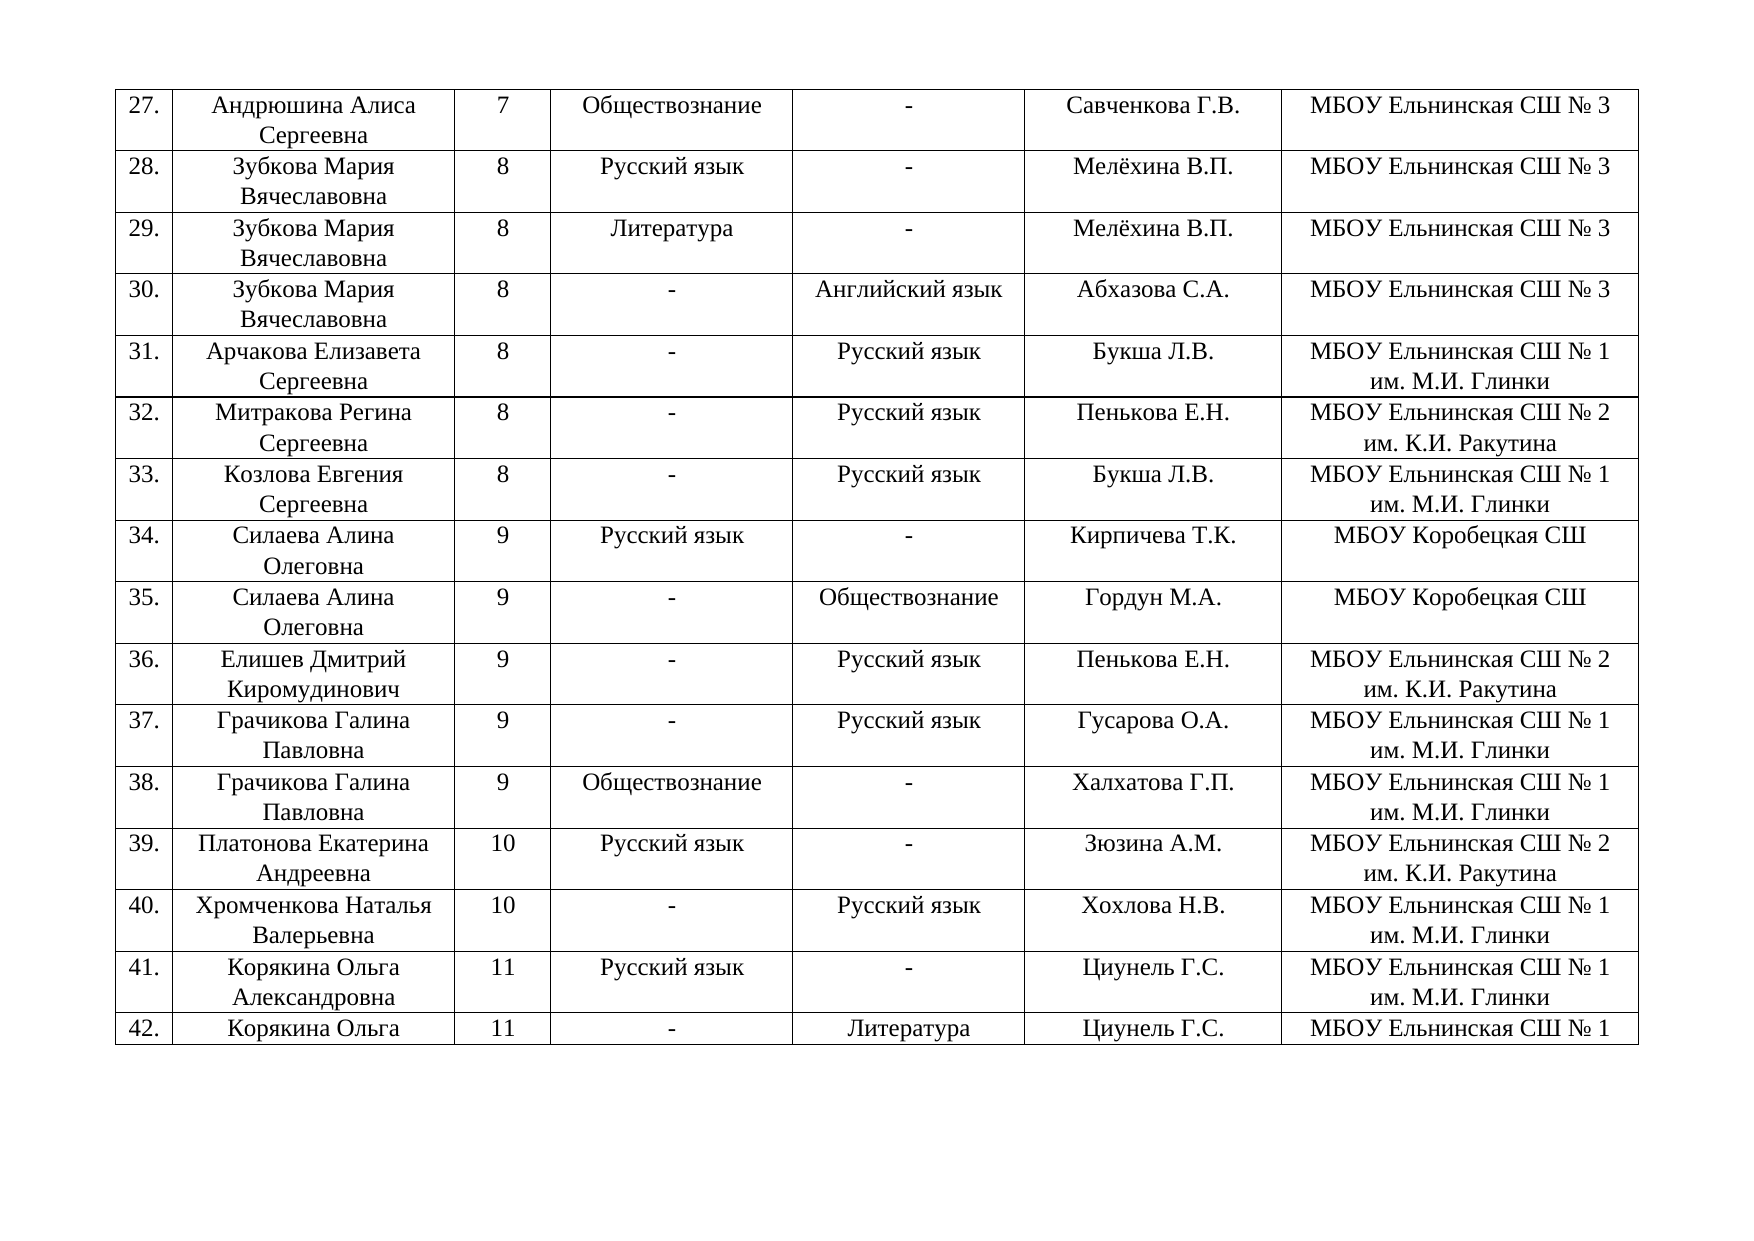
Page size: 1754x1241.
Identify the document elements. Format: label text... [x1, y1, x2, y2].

table_cell Русский язык [793, 644, 1024, 704]
table_cell 29. [116, 213, 172, 273]
table_cell 9 [455, 767, 550, 827]
table_cell 38. [116, 767, 172, 827]
table_cell Литература [551, 213, 792, 273]
table_cell Русский язык [551, 521, 792, 581]
table_cell 8 [455, 336, 550, 396]
table_cell 31. [116, 336, 172, 396]
table_cell Английский язык [793, 274, 1024, 335]
table_cell Абхазова С.А. [1025, 274, 1281, 335]
table_cell - [551, 336, 792, 396]
table_cell Елишев Дмитрий Киромудинович [173, 644, 454, 704]
table_cell 9 [455, 705, 550, 766]
table_cell Русский язык [793, 398, 1024, 458]
table_cell 34. [116, 521, 172, 581]
table_cell Кирпичева Т.К. [1025, 521, 1281, 581]
table_cell 11 [455, 952, 550, 1012]
table_cell 27. [116, 90, 172, 150]
table_cell Циунель Г.С. [1025, 952, 1281, 1012]
table_cell 28. [116, 151, 172, 212]
table_cell Платонова Екатерина Андреевна [173, 829, 454, 889]
table_cell - [551, 644, 792, 704]
table_cell Грачикова Галина Павловна [173, 767, 454, 827]
table_cell Гусарова О.А. [1025, 705, 1281, 766]
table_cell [1282, 90, 1638, 150]
table_cell МБОУ Ельнинская СШ № 2 им. К.И. Ракутина [1282, 829, 1638, 889]
table_cell МБОУ Ельнинская СШ № 1 им. М.И. Глинки [1282, 767, 1638, 827]
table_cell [173, 1013, 454, 1043]
table_cell Козлова Евгения Сергеевна [173, 459, 454, 519]
table_cell МБОУ Ельнинская СШ № 1 им. М.И. Глинки [1282, 890, 1638, 951]
table_cell 9 [455, 644, 550, 704]
table_cell - [793, 213, 1024, 273]
table_cell Гордун М.А. [1025, 582, 1281, 643]
table_cell - [551, 890, 792, 951]
table_cell 9 [455, 582, 550, 643]
table_cell 41. [116, 952, 172, 1012]
table_cell 9 [455, 521, 550, 581]
table_cell МБОУ Ельнинская СШ № 1 им. М.И. Глинки [1282, 952, 1638, 1012]
table_cell Савченкова Г.В. [1025, 90, 1281, 150]
table_cell 37. [116, 705, 172, 766]
table_cell 7 [455, 90, 550, 150]
table_cell Зюзина А.М. [1025, 829, 1281, 889]
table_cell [1282, 1013, 1638, 1043]
table_cell - [793, 952, 1024, 1012]
table_cell Циунель Г.С. [1025, 1013, 1281, 1043]
table_cell 39. [116, 829, 172, 889]
table_cell Букша Л.В. [1025, 336, 1281, 396]
table_cell 40. [116, 890, 172, 951]
table_cell - [551, 1013, 792, 1043]
table_cell - [793, 767, 1024, 827]
table_cell Обществознание [793, 582, 1024, 643]
table_cell МБОУ Ельнинская СШ № 1 им. М.И. Глинки [1282, 705, 1638, 766]
table_cell 8 [455, 213, 550, 273]
table_cell Силаева Алина Олеговна [173, 582, 454, 643]
table_cell Русский язык [793, 890, 1024, 951]
table_cell МБОУ Ельнинская СШ № 2 им. К.И. Ракутина [1282, 398, 1638, 458]
table_cell - [551, 582, 792, 643]
table_cell Силаева Алина Олеговна [173, 521, 454, 581]
table_cell Арчакова Елизавета Сергеевна [173, 336, 454, 396]
table_cell 8 [455, 398, 550, 458]
table_cell Пенькова Е.Н. [1025, 398, 1281, 458]
table_cell 8 [455, 274, 550, 335]
table_cell Зубкова Мария Вячеславовна [173, 213, 454, 273]
table_cell 42. [116, 1013, 172, 1043]
table_cell Литература [793, 1013, 1024, 1043]
table_cell Русский язык [793, 459, 1024, 519]
table_cell МБОУ Коробецкая СШ [1282, 582, 1638, 643]
table_cell 11 [455, 1013, 550, 1043]
table_cell - [551, 459, 792, 519]
table_cell МБОУ Ельнинская СШ № 1 им. М.И. Глинки [1282, 336, 1638, 396]
table_cell МБОУ Ельнинская СШ № 3 [1282, 213, 1638, 273]
table_cell Мелёхина В.П. [1025, 151, 1281, 212]
table_cell МБОУ Ельнинская СШ № 2 им. К.И. Ракутина [1282, 644, 1638, 704]
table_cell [173, 90, 454, 150]
table_cell Хохлова Н.В. [1025, 890, 1281, 951]
table_cell МБОУ Ельнинская СШ № 3 [1282, 151, 1638, 212]
table_cell 8 [455, 151, 550, 212]
table_cell - [793, 90, 1024, 150]
table_cell Русский язык [551, 952, 792, 1012]
table_cell - [793, 829, 1024, 889]
table_cell Митракова Регина Сергеевна [173, 398, 454, 458]
table_cell Зубкова Мария Вячеславовна [173, 274, 454, 335]
table_cell Русский язык [793, 705, 1024, 766]
table_cell - [551, 274, 792, 335]
table_cell Русский язык [793, 336, 1024, 396]
table_cell 35. [116, 582, 172, 643]
table_cell - [551, 398, 792, 458]
table_cell Зубкова Мария Вячеславовна [173, 151, 454, 212]
table_cell 8 [455, 459, 550, 519]
table_cell Корякина Ольга Александровна [173, 952, 454, 1012]
table_cell Мелёхина В.П. [1025, 213, 1281, 273]
table_cell Обществознание [551, 767, 792, 827]
table_cell Русский язык [551, 151, 792, 212]
table_cell 30. [116, 274, 172, 335]
table_cell Пенькова Е.Н. [1025, 644, 1281, 704]
table_cell - [551, 705, 792, 766]
table_cell 36. [116, 644, 172, 704]
table_cell МБОУ Коробецкая СШ [1282, 521, 1638, 581]
table_cell Грачикова Галина Павловна [173, 705, 454, 766]
table_cell МБОУ Ельнинская СШ № 1 им. М.И. Глинки [1282, 459, 1638, 519]
table_cell 32. [116, 398, 172, 458]
table_cell Хромченкова Наталья Валерьевна [173, 890, 454, 951]
table_cell - [793, 151, 1024, 212]
table_cell - [793, 521, 1024, 581]
table_cell Халхатова Г.П. [1025, 767, 1281, 827]
table_cell МБОУ Ельнинская СШ № 3 [1282, 274, 1638, 335]
table_cell Обществознание [551, 90, 792, 150]
table_cell 10 [455, 829, 550, 889]
table_cell 10 [455, 890, 550, 951]
table_cell Букша Л.В. [1025, 459, 1281, 519]
table_cell Русский язык [551, 829, 792, 889]
table_cell 33. [116, 459, 172, 519]
